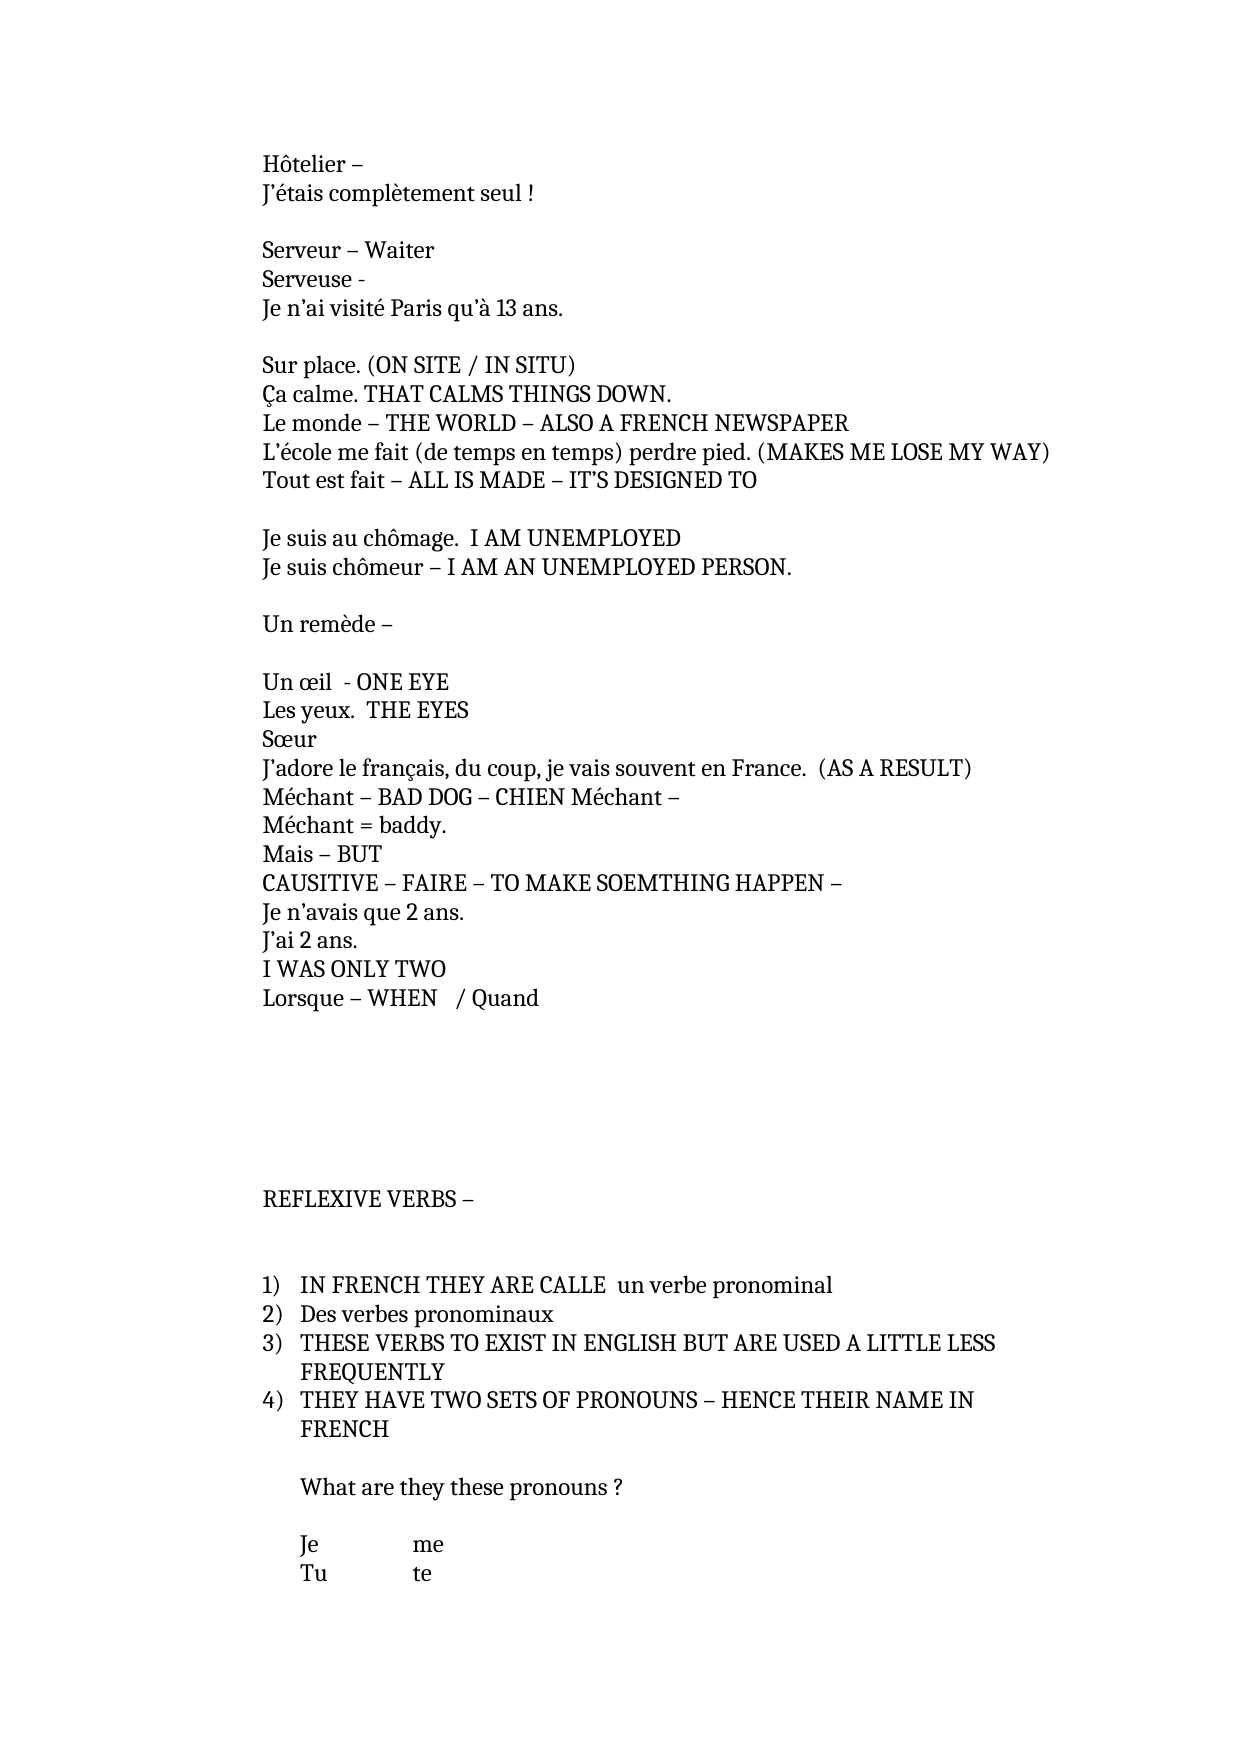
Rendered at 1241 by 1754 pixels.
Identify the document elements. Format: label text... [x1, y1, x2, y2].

list Le monde – THE WORLD – ALSO A FRENCH NEWSPAPER [262, 409, 1053, 437]
list Hôtelier – [262, 150, 1053, 179]
list Je suis au chômage. I AM UNEMPLOYED [262, 524, 1053, 552]
list Ça calme. THAT CALMS THINGS DOWN. [262, 380, 1053, 409]
list What are they these pronouns ? [300, 1472, 1053, 1501]
list J’ai 2 ans. [262, 926, 1053, 955]
list Tu te [300, 1559, 1053, 1587]
list I WAS ONLY TWO [262, 955, 1053, 984]
list Serveuse - [262, 265, 1053, 294]
list J’adore le français, du coup, je vais souvent en France. (AS A RESULT) [262, 754, 1053, 782]
list Sœur [262, 725, 1053, 754]
list Tout est fait – ALL IS MADE – IT’S DESIGNED TO [262, 466, 1053, 495]
list Je suis chômeur – I AM AN UNEMPLOYED PERSON. [262, 552, 1053, 581]
list REFLEXIVE VERBS – [262, 1185, 1053, 1214]
list Je me [300, 1530, 1053, 1559]
list Serveur – Waiter [262, 236, 1053, 265]
list Un remède – [262, 610, 1053, 639]
list Méchant = baddy. [262, 811, 1053, 840]
list Je n’avais que 2 ans. [262, 897, 1053, 926]
list Sur place. (ON SITE / IN SITU) [262, 351, 1053, 380]
list Les yeux. THE EYES [262, 696, 1053, 725]
list J’étais complètement seul ! [262, 179, 1053, 207]
list IN FRENCH THEY ARE CALLE un verbe pronominal [262, 1271, 1053, 1300]
list CAUSITIVE – FAIRE – TO MAKE SOEMTHING HAPPEN – [262, 869, 1053, 897]
list THEY HAVE TWO SETS OF PRONOUNS – HENCE THEIR NAME IN FRENCH [262, 1386, 1053, 1444]
list THESE VERBS TO EXIST IN ENGLISH BUT ARE USED A LITTLE LESS FREQUENTLY [262, 1329, 1053, 1386]
list Un œil - ONE EYE [262, 667, 1053, 696]
list Mais – BUT [262, 840, 1053, 869]
list L’école me fait (de temps en temps) perdre pied. (MAKES ME LOSE MY WAY) [262, 437, 1053, 466]
list Je n’ai visité Paris qu’à 13 ans. [262, 294, 1053, 322]
list Lorsque – WHEN / Quand [262, 984, 1053, 1012]
list Méchant – BAD DOG – CHIEN Méchant – [262, 782, 1053, 811]
list Des verbes pronominaux [262, 1300, 1053, 1329]
